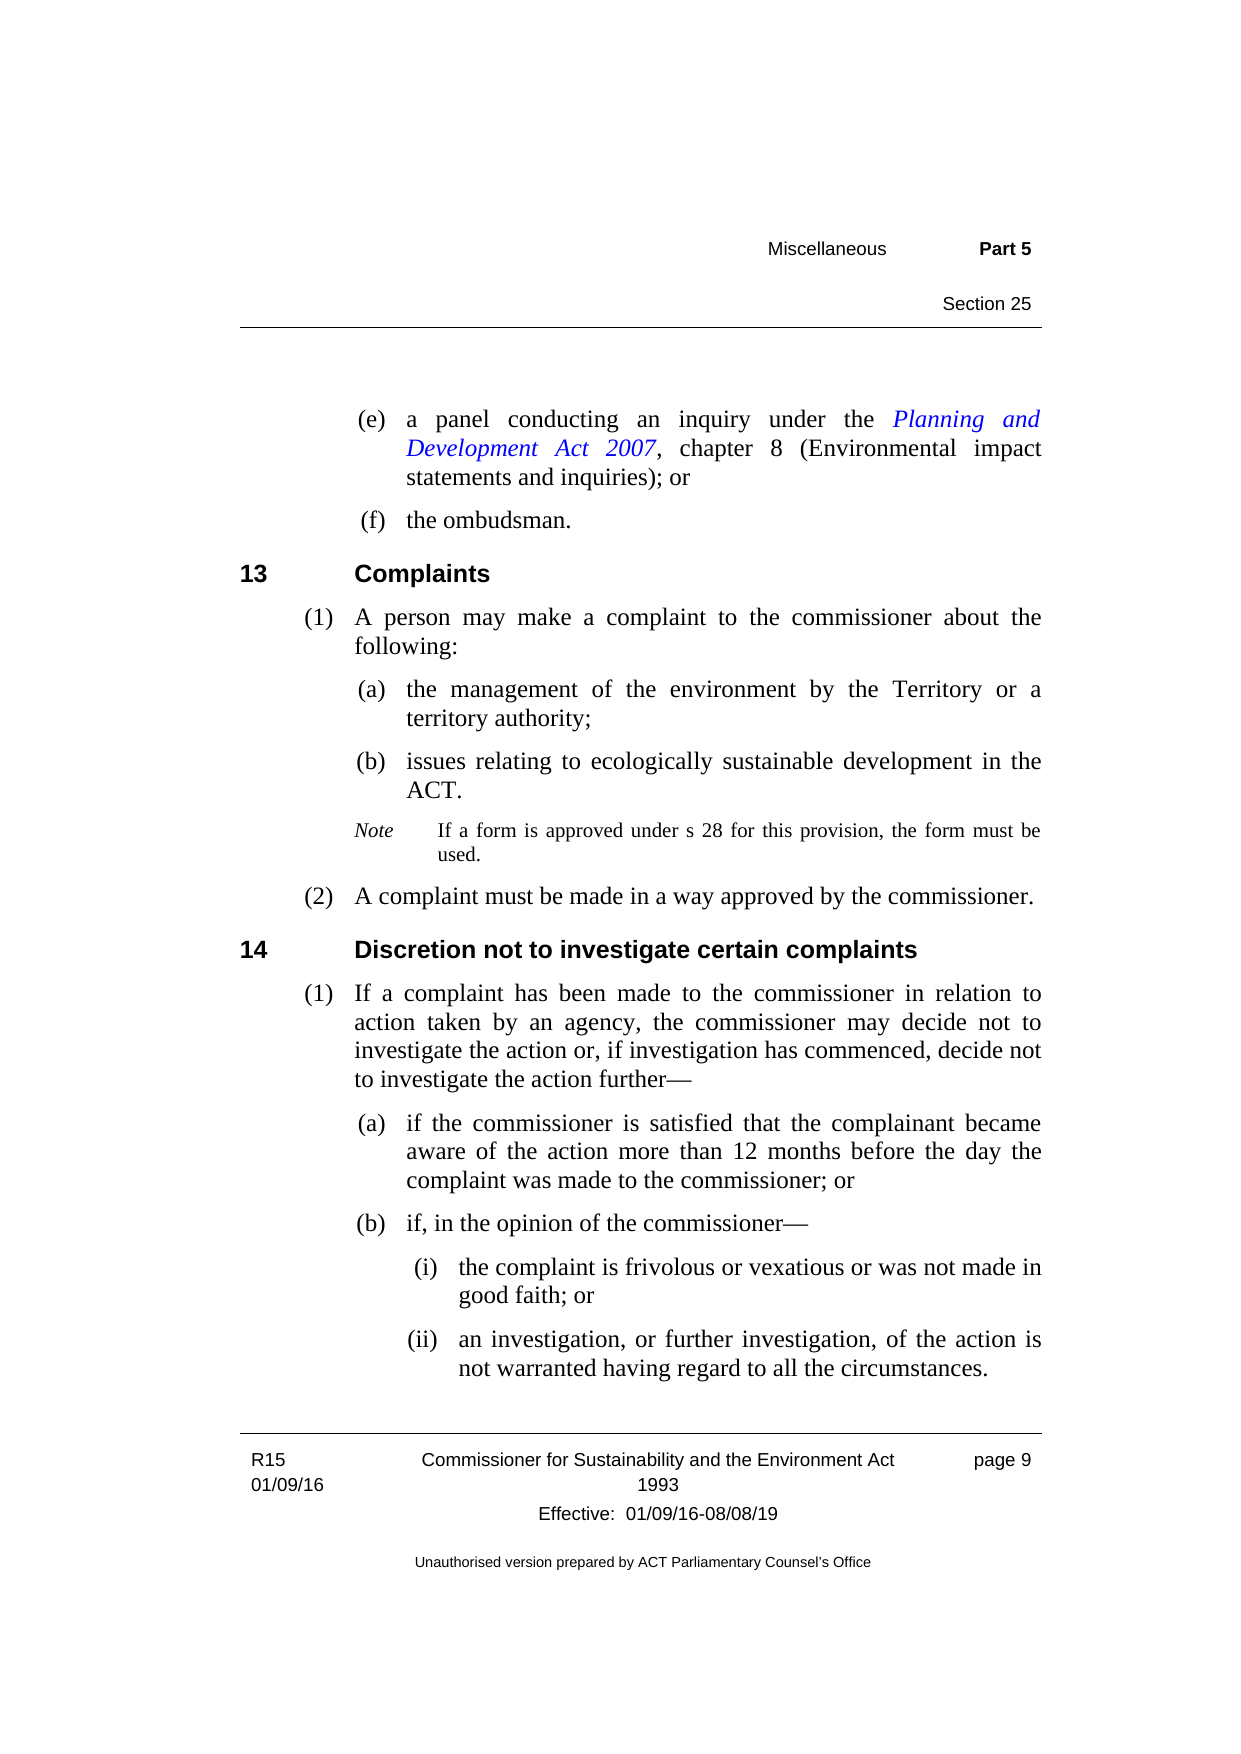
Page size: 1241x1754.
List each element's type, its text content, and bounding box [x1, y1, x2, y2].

text (e) a panel conducting an inquiry under the Planning and Development Act 2007, chapter 8 (Environmental impact statements and inquiries); or [239, 404, 1042, 490]
text 14 Discretion not to investigate certain complaints [239, 935, 1042, 963]
text (ii) an investigation, or further investigation, of the action is not warranted having regard to all the circumstances. [239, 1324, 1042, 1381]
text (i) the complaint is frivolous or vexatious or was not made in good faith; or [239, 1252, 1042, 1309]
text (f) the ombudsman. [239, 505, 1042, 534]
text (1) If a complaint has been made to the commissioner in relation to action taken by an agency, the commissioner may decide not to investigate the action or, if investigation has commenced, decide not to investigate the action further— [239, 978, 1042, 1093]
text (1) A person may make a complaint to the commissioner about the following: [239, 602, 1042, 659]
text Note If a form is approved under s 28 for this provision, the form must be used. [354, 818, 1042, 866]
text 13 Complaints [239, 559, 1042, 587]
text (b) issues relating to ecologically sustainable development in the ACT. [239, 746, 1042, 804]
text (a) if the commissioner is satisfied that the complainant became aware of the action more than 12 months before the day the complaint was made to the commissioner; or [239, 1108, 1042, 1194]
text (2) A complaint must be made in a way approved by the commissioner. [239, 881, 1042, 910]
text (b) if, in the opinion of the commissioner— [239, 1208, 1042, 1237]
text (a) the management of the environment by the Territory or a territory authority; [239, 674, 1042, 732]
